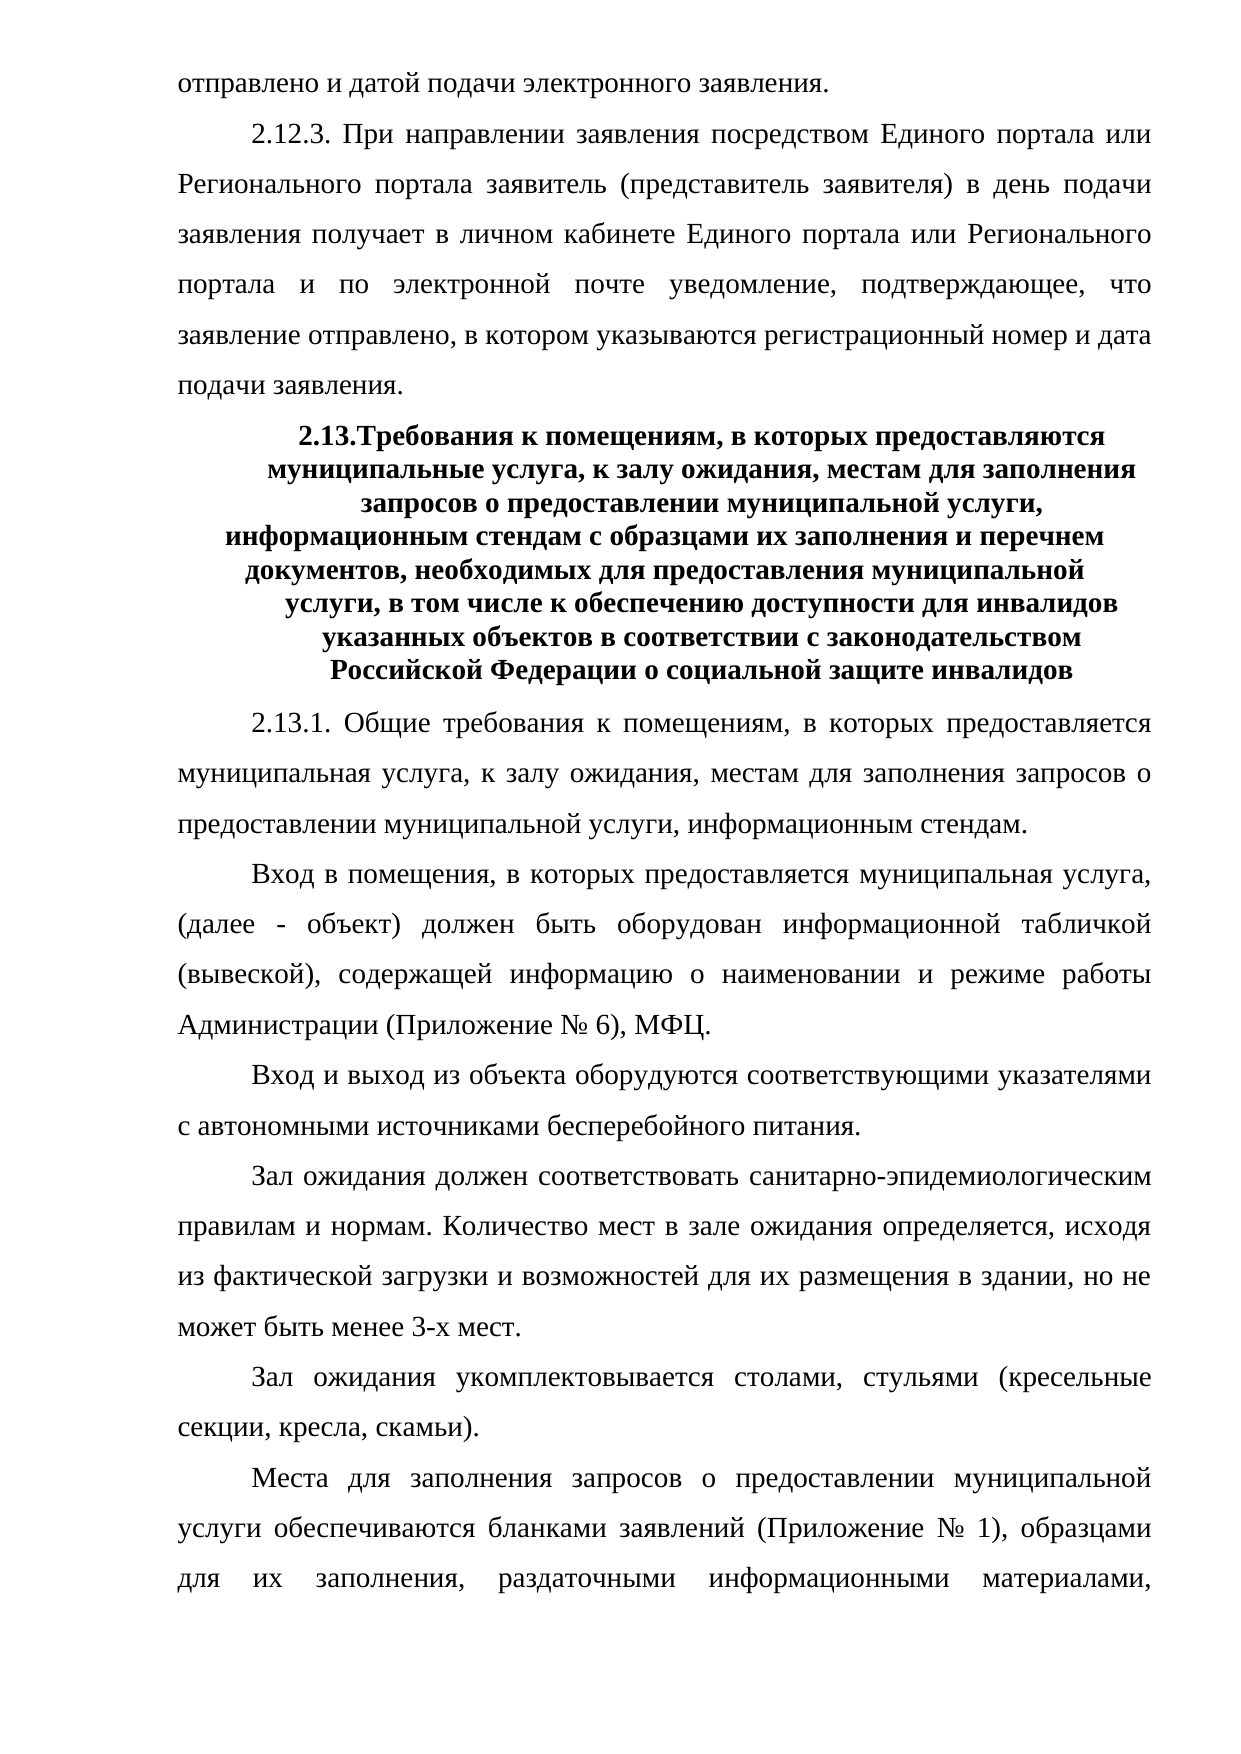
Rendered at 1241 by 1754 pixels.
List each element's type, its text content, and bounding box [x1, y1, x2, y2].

text Российской Федерации о социальной защите инвалидов [177, 652, 1152, 686]
text 2.13.Требования к помещениям, в которых предоставляются [177, 418, 1152, 451]
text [177, 1460, 1152, 1594]
text указанных объектов в соответствии с законодательством [177, 619, 1152, 652]
text Вход в помещения, в которых предоставляется муниципальная услуга, (далее - объект) должен быть оборудован информационной табличкой (вывеской), содержащей информацию о наименовании и режиме работы Администрации (Приложение № 6), МФЦ. [177, 856, 1152, 1041]
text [177, 65, 1152, 99]
text 2.13.1. Общие требования к помещениям, в которых предоставляется муниципальная услуга, к залу ожидания, местам для заполнения запросов о предоставлении муниципальной услуги, информационным стендам. [177, 705, 1152, 839]
text Зал ожидания укомплектовывается столами, стульями (кресельные секции, кресла, скамьи). [177, 1359, 1152, 1443]
text услуги, в том числе к обеспечению доступности для инвалидов [177, 585, 1152, 619]
text запросов о предоставлении муниципальной услуги, информационным стендам с образцами их заполнения и перечнем документов, необходимых для предоставления муниципальной [177, 485, 1152, 585]
text 2.12.3. При направлении заявления посредством Единого портала или Регионального портала заявитель (представитель заявителя) в день подачи заявления получает в личном кабинете Единого портала или Регионального портала и по электронной почте уведомление, подтверждающее, что заявление отправлено, в котором указываются регистрационный номер и дата подачи заявления. [177, 116, 1152, 401]
text Вход и выход из объекта оборудуются соответствующими указателями с автономными источниками бесперебойного питания. [177, 1057, 1152, 1141]
text Зал ожидания должен соответствовать санитарно-эпидемиологическим правилам и нормам. Количество мест в зале ожидания определяется, исходя из фактической загрузки и возможностей для их размещения в здании, но не может быть менее 3-х мест. [177, 1158, 1152, 1342]
text муниципальные услуга, к залу ожидания, местам для заполнения [177, 451, 1152, 485]
